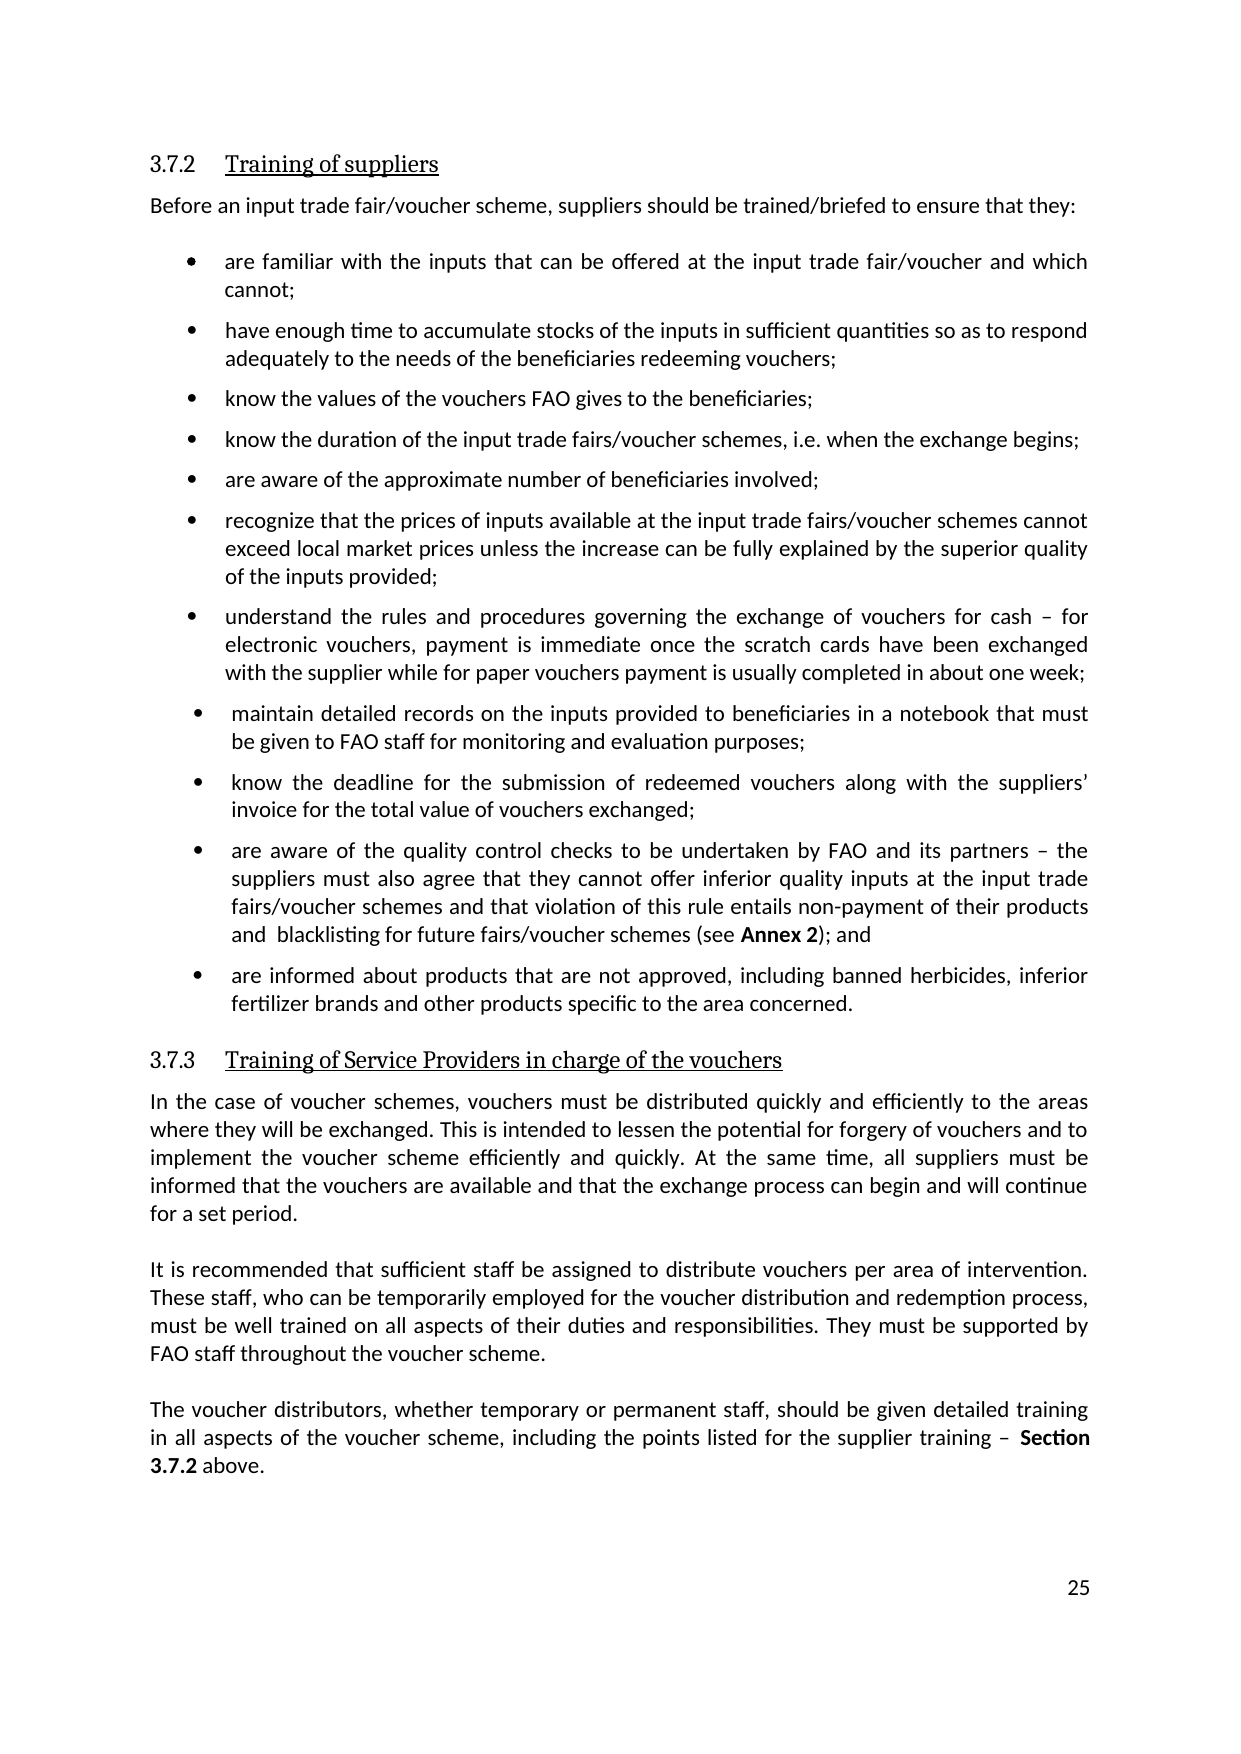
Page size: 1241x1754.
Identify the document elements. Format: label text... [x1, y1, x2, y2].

list are aware of the quality control checks to be undertaken by FAO and its partners – the suppliers must also agree that they cannot offer inferior quality inputs at the input trade fairs/voucher schemes and that violation of this rule entails non-payment of their products and blacklisting for future fairs/voucher schemes (see Annex 2); and [194, 836, 1090, 948]
list are informed about products that are not approved, including banned herbicides, inferior fertilizer brands and other products specific to the area concerned. [194, 961, 1090, 1017]
text Before an input trade fair/voucher scheme, suppliers should be trained/briefed to ensure that they: [150, 191, 1090, 219]
subtitle 3.7.2 Training of suppliers [150, 150, 1090, 179]
list It is recommended that sufficient staff be assigned to distribute vouchers per area of intervention. These staff, who can be temporarily employed for the voucher distribution and redemption process, must be well trained on all aspects of their duties and responsibilities. They must be supported by FAO staff throughout the voucher scheme. [150, 1255, 1090, 1367]
list have enough time to accumulate stocks of the inputs in sufficient quantities so as to respond adequately to the needs of the beneficiaries redeeming vouchers; [188, 316, 1090, 372]
list know the values of the vouchers FAO gives to the beneficiaries; [188, 384, 1090, 412]
list know the duration of the input trade fairs/voucher schemes, i.e. when the exchange begins; [188, 425, 1090, 453]
list are aware of the approximate number of beneficiaries involved; [188, 465, 1090, 493]
list maintain detailed records on the inputs provided to beneficiaries in a notebook that must be given to FAO staff for monitoring and evaluation purposes; [194, 699, 1090, 755]
subtitle 3.7.3 Training of Service Providers in charge of the vouchers [150, 1046, 1090, 1074]
list recognize that the prices of inputs available at the input trade fairs/voucher schemes cannot exceed local market prices unless the increase can be fully explained by the superior quality of the inputs provided; [188, 506, 1090, 590]
list know the deadline for the submission of redeemed vouchers along with the suppliers’ invoice for the total value of vouchers exchanged; [194, 768, 1090, 824]
list are familiar with the inputs that can be offered at the input trade fair/voucher and which cannot; [187, 247, 1090, 303]
list The voucher distributors, whether temporary or permanent staff, should be given detailed training in all aspects of the voucher scheme, including the points listed for the supplier training – Section 3.7.2 above. [150, 1395, 1090, 1479]
list In the case of voucher schemes, vouchers must be distributed quickly and efficiently to the areas where they will be exchanged. This is intended to lessen the potential for forgery of vouchers and to implement the voucher scheme efficiently and quickly. At the same time, all suppliers must be informed that the vouchers are available and that the exchange process can begin and will continue for a set period. [150, 1087, 1090, 1227]
list understand the rules and procedures governing the exchange of vouchers for cash – for electronic vouchers, payment is immediate once the scratch cards have been exchanged with the supplier while for paper vouchers payment is usually completed in about one week; [188, 602, 1090, 687]
